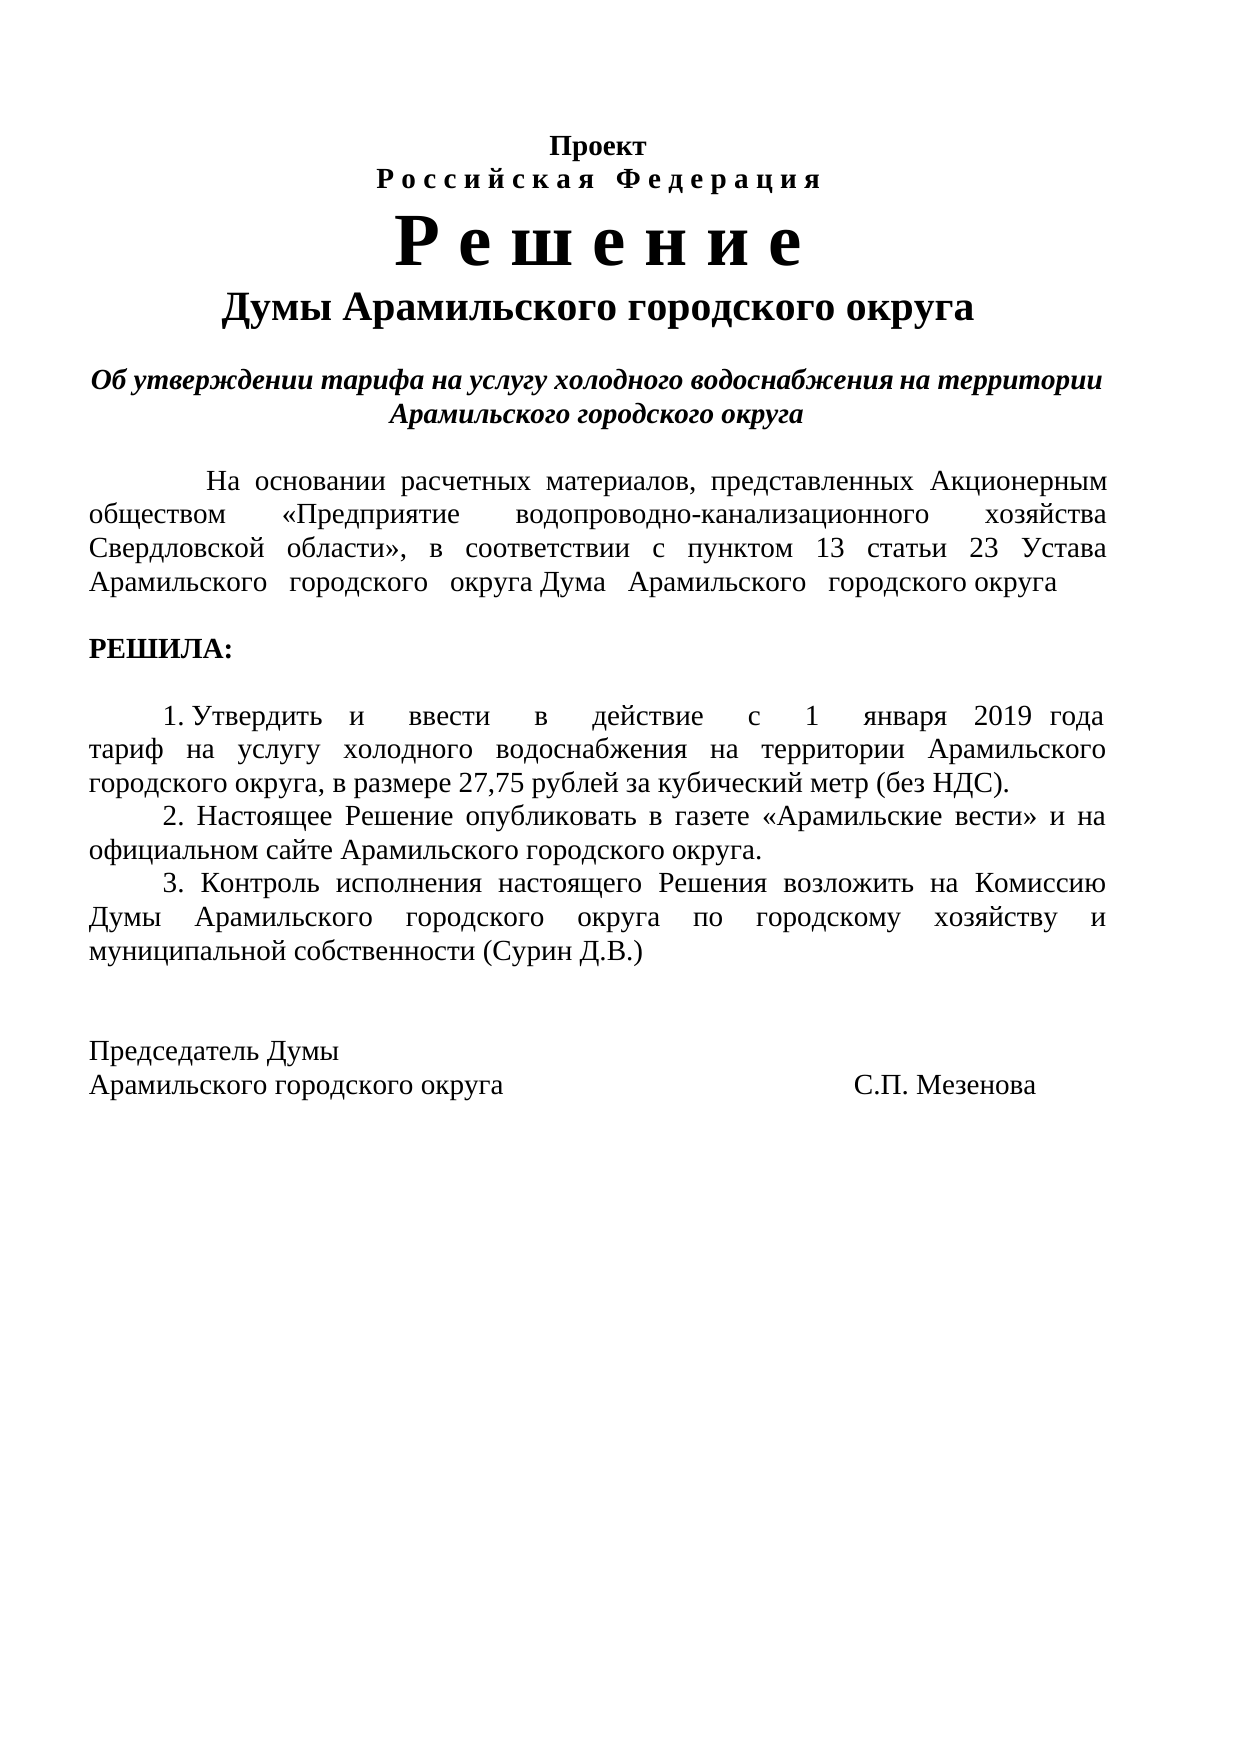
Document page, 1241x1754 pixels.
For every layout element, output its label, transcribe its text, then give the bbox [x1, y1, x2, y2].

text 1. Утвердить и ввести в действие с 1 января 2019 года тариф на услугу холодного водоснабжения на территории Арамильского городского округа, в размере 27,75 рублей за кубический метр (без НДС). [89, 698, 1107, 798]
text Арамильского городского округа С.П. Мезенова [89, 1067, 1107, 1100]
text Проект [89, 128, 1107, 161]
text Р о с с и й с к а я Ф е д е р а ц и я [89, 161, 1107, 195]
text Председатель Думы [89, 1033, 1107, 1067]
text Об утверждении тарифа на услугу холодного водоснабжения на территории Арамильского городского округа [89, 362, 1107, 429]
text РЕШИЛА: [89, 631, 1107, 664]
text 3. Контроль исполнения настоящего Решения возложить на Комиссию Думы Арамильского городского округа по городскому хозяйству и муниципальной собственности (Сурин Д.В.) [89, 866, 1107, 966]
text На основании расчетных материалов, представленных Акционерным обществом «Предприятие водопроводно-канализационного хозяйства Свердловской области», в соответствии с пунктом 13 статьи 23 Устава Арамильского городского округа Дума Арамильского городского округа [89, 463, 1107, 597]
text Р е ш е н и е [89, 195, 1107, 281]
text 2. Настоящее Решение опубликовать в газете «Арамильские вести» и на официальном сайте Арамильского городского округа. [89, 798, 1107, 866]
text Думы Арамильского городского округа [89, 281, 1107, 329]
